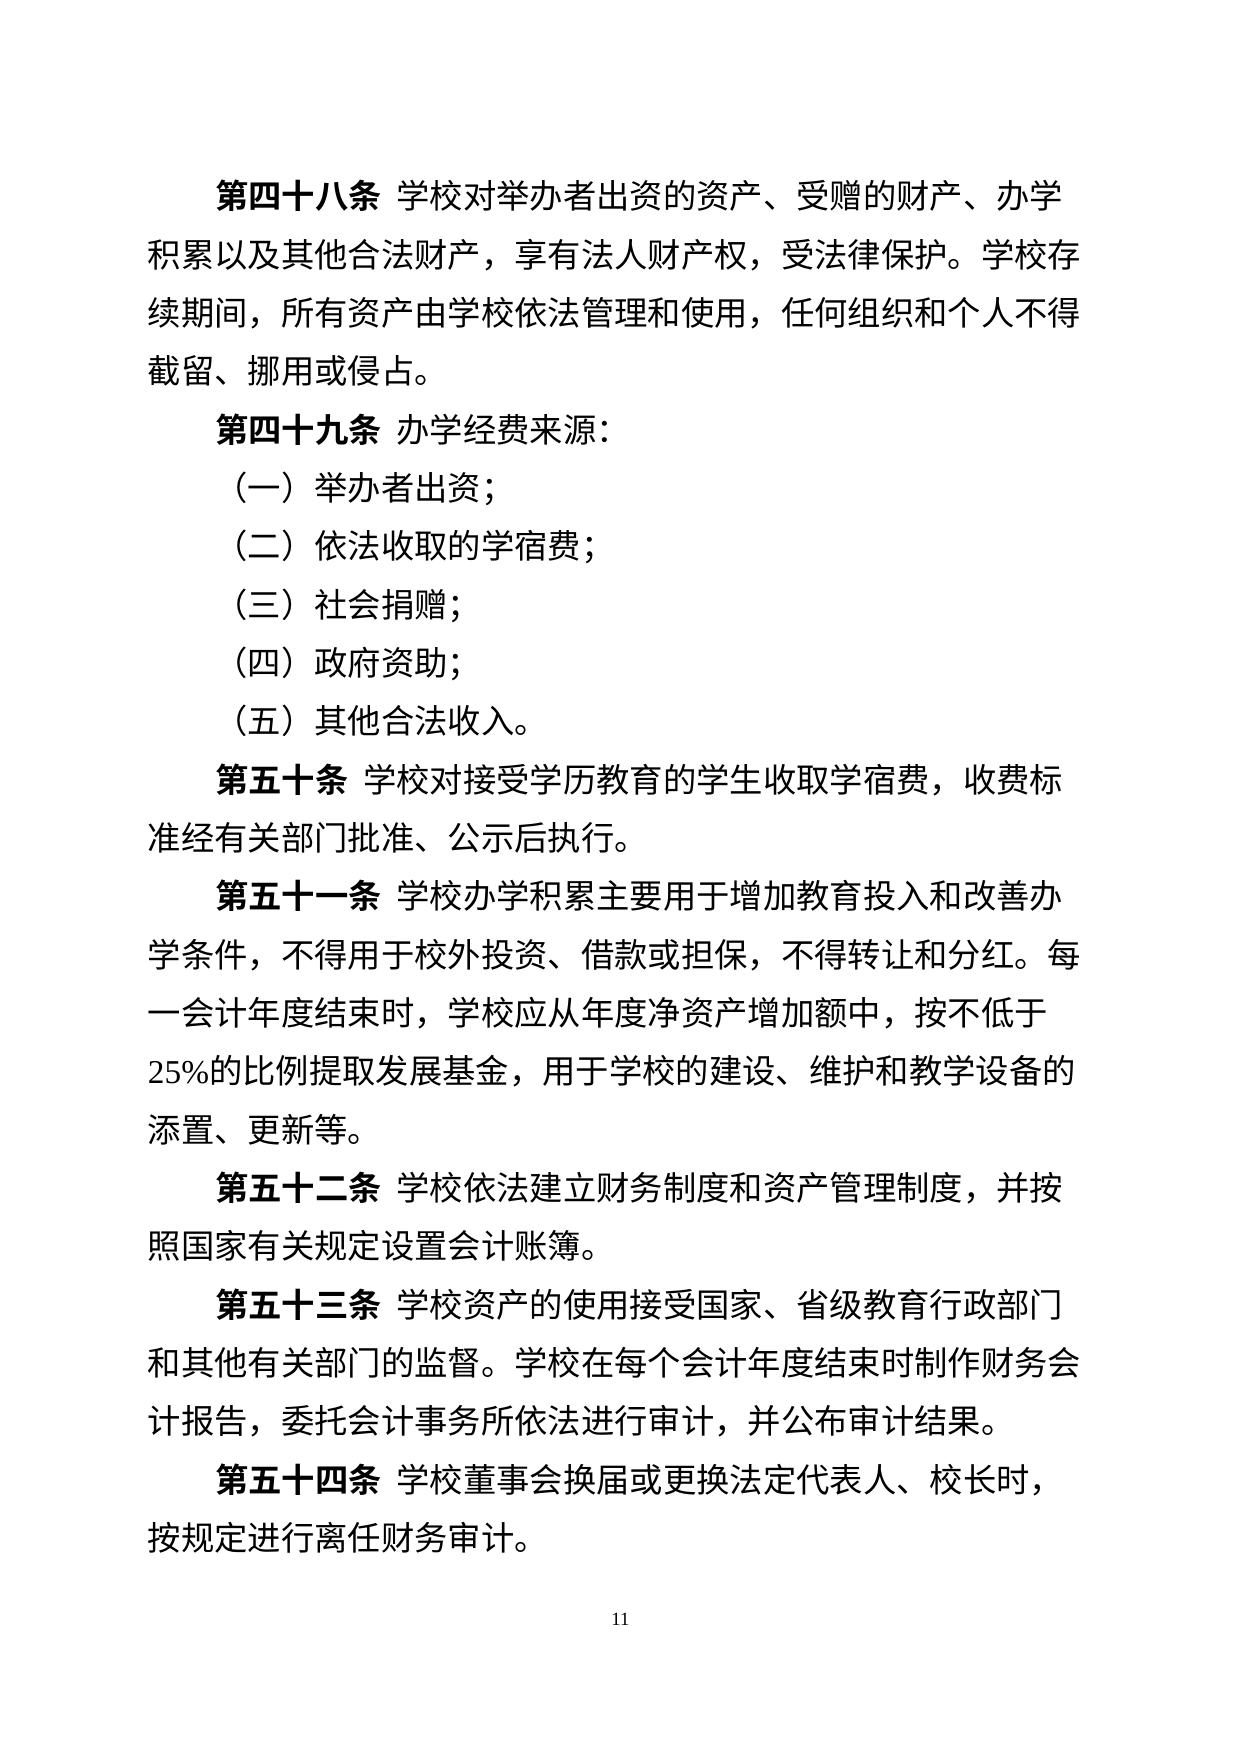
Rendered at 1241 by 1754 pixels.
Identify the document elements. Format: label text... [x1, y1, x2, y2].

text 第五十二条 学校依法建立财务制度和资产管理制度，并按照国家有关规定设置会计账簿。 [148, 1154, 1090, 1270]
text （四）政府资助； [148, 629, 1090, 687]
text （五）其他合法收入。 [148, 687, 1090, 745]
text 第五十一条 学校办学积累主要用于增加教育投入和改善办学条件，不得用于校外投资、借款或担保，不得转让和分红。每一会计年度结束时，学校应从年度净资产增加额中，按不低于25%的比例提取发展基金，用于学校的建设、维护和教学设备的添置、更新等。 [148, 862, 1090, 1154]
text 第五十条 学校对接受学历教育的学生收取学宿费，收费标准经有关部门批准、公示后执行。 [148, 745, 1090, 862]
text 第四十八条 学校对举办者出资的资产、受赠的财产、办学积累以及其他合法财产，享有法人财产权，受法律保护。学校存续期间，所有资产由学校依法管理和使用，任何组织和个人不得截留、挪用或侵占。 [148, 162, 1090, 395]
text （一）举办者出资； [148, 454, 1090, 512]
text 第四十九条 办学经费来源： [148, 395, 1090, 454]
text （二）依法收取的学宿费； [148, 512, 1090, 570]
text 第五十三条 学校资产的使用接受国家、省级教育行政部门和其他有关部门的监督。学校在每个会计年度结束时制作财务会计报告，委托会计事务所依法进行审计，并公布审计结果。 [148, 1270, 1090, 1445]
text （三）社会捐赠； [148, 570, 1090, 629]
text 第五十四条 学校董事会换届或更换法定代表人、校长时，按规定进行离任财务审计。 [148, 1445, 1090, 1562]
